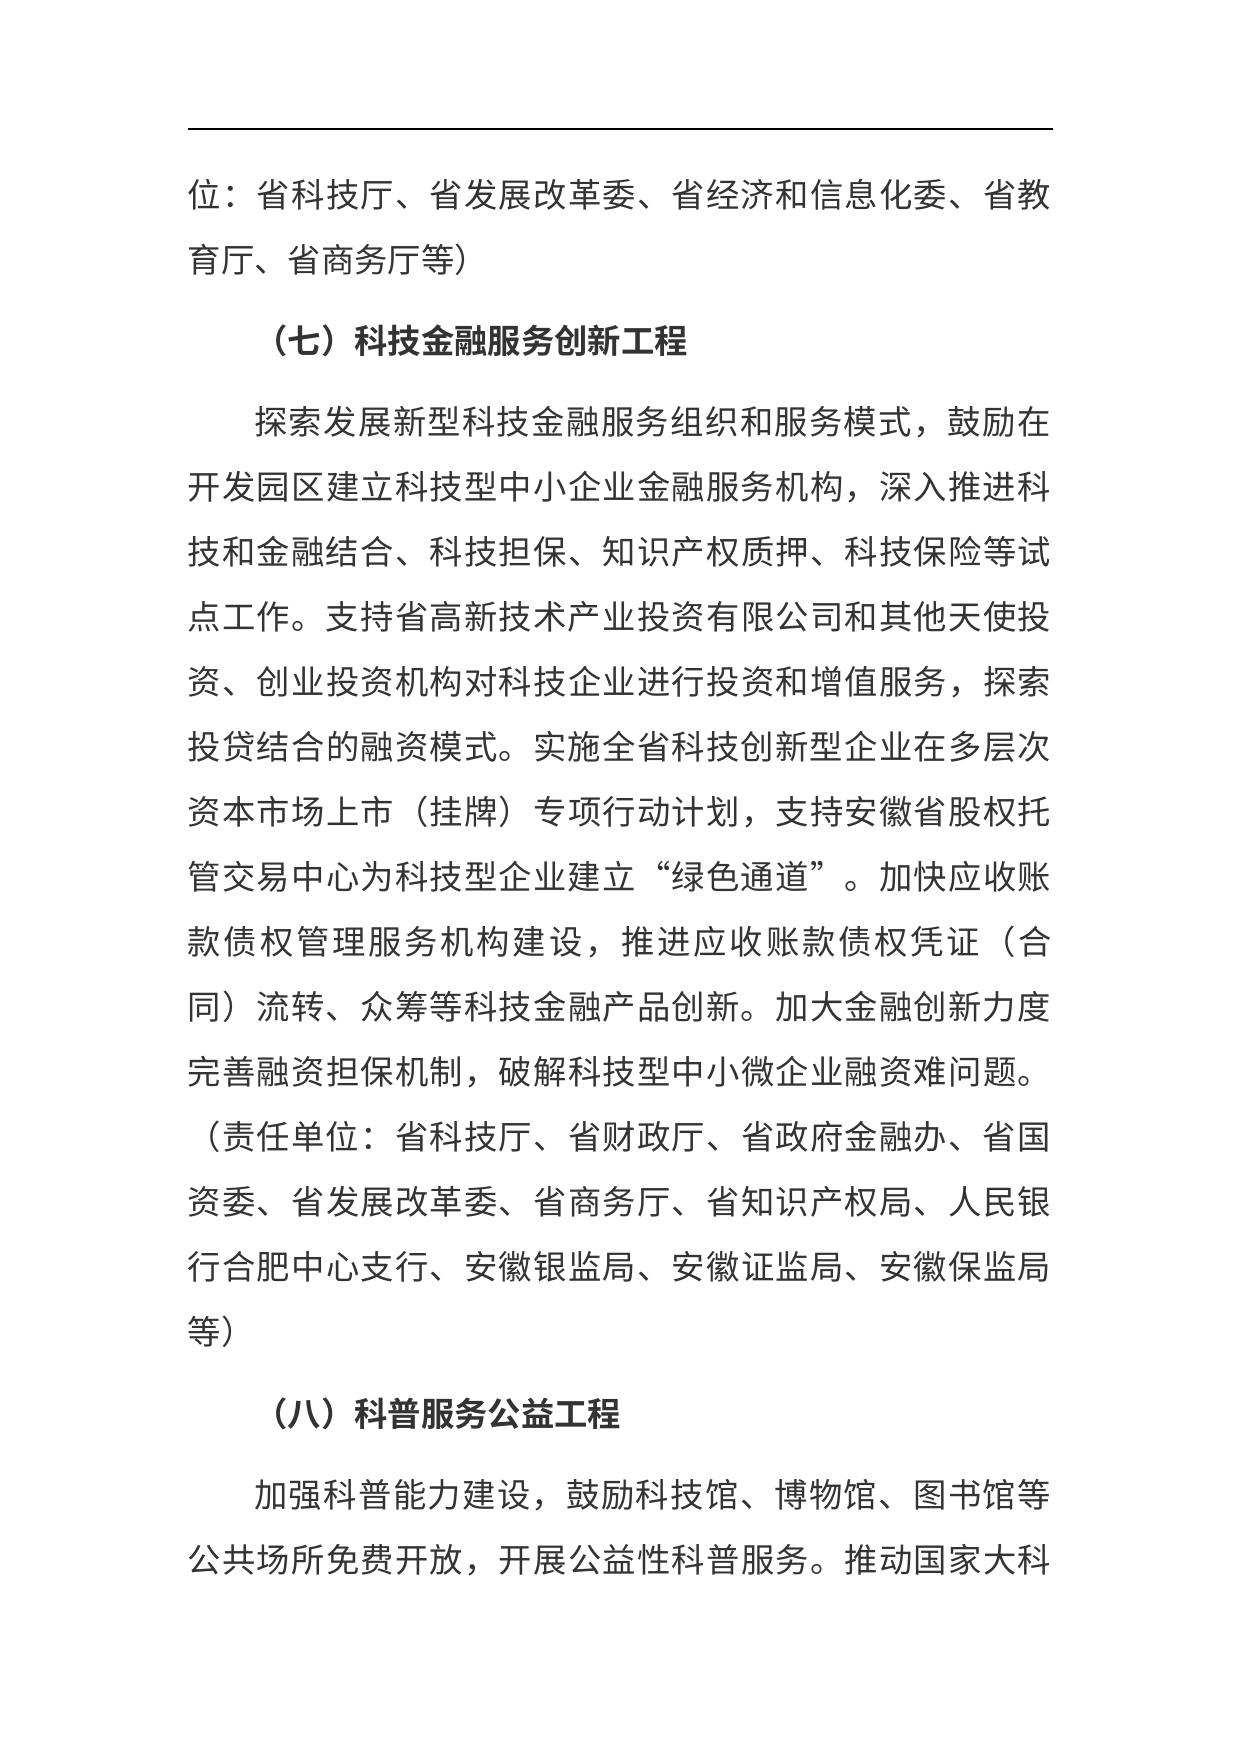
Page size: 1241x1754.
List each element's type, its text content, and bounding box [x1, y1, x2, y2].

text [187, 1460, 1053, 1590]
text 探索发展新型科技金融服务组织和服务模式，鼓励在开发园区建立科技型中小企业金融服务机构，深入推进科技和金融结合、科技担保、知识产权质押、科技保险等试点工作。支持省高新技术产业投资有限公司和其他天使投资、创业投资机构对科技企业进行投资和增值服务，探索投贷结合的融资模式。实施全省科技创新型企业在多层次资本市场上市（挂牌）专项行动计划，支持安徽省股权托管交易中心为科技型企业建立“绿色通道”。加快应收账款债权管理服务机构建设，推进应收账款债权凭证（合同）流转、众筹等科技金融产品创新。加大金融创新力度，完善融资担保机制，破解科技型中小微企业融资难问题。（责任单位：省科技厅、省财政厅、省政府金融办、省国资委、省发展改革委、省商务厅、省知识产权局、人民银行合肥中心支行、安徽银监局、安徽证监局、安徽保监局等） [187, 388, 1053, 1363]
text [187, 160, 1053, 290]
text （七）科技金融服务创新工程 [187, 307, 1053, 372]
text （八）科普服务公益工程 [187, 1379, 1053, 1444]
